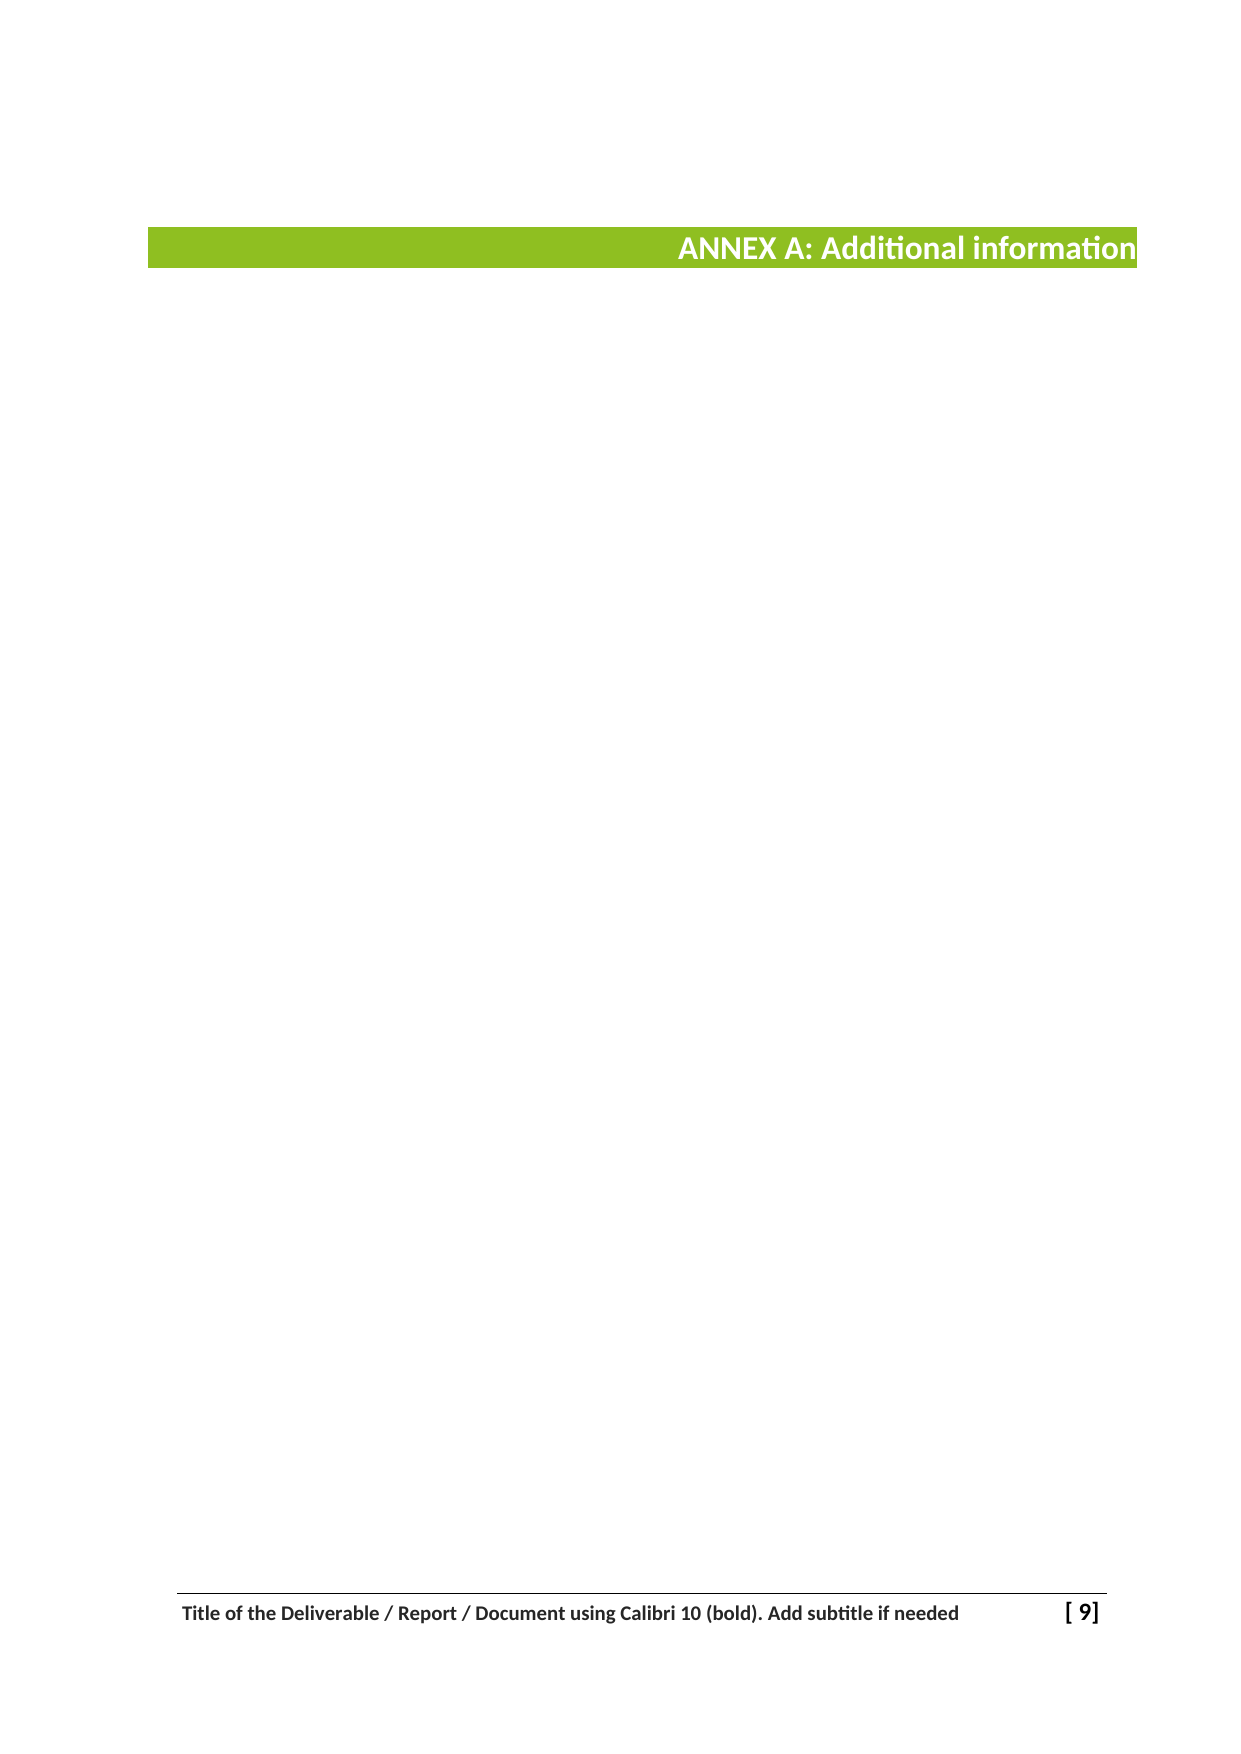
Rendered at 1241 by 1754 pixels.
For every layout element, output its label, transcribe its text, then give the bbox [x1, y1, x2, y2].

subtitle ANNEX A: Additional information [148, 227, 1137, 268]
